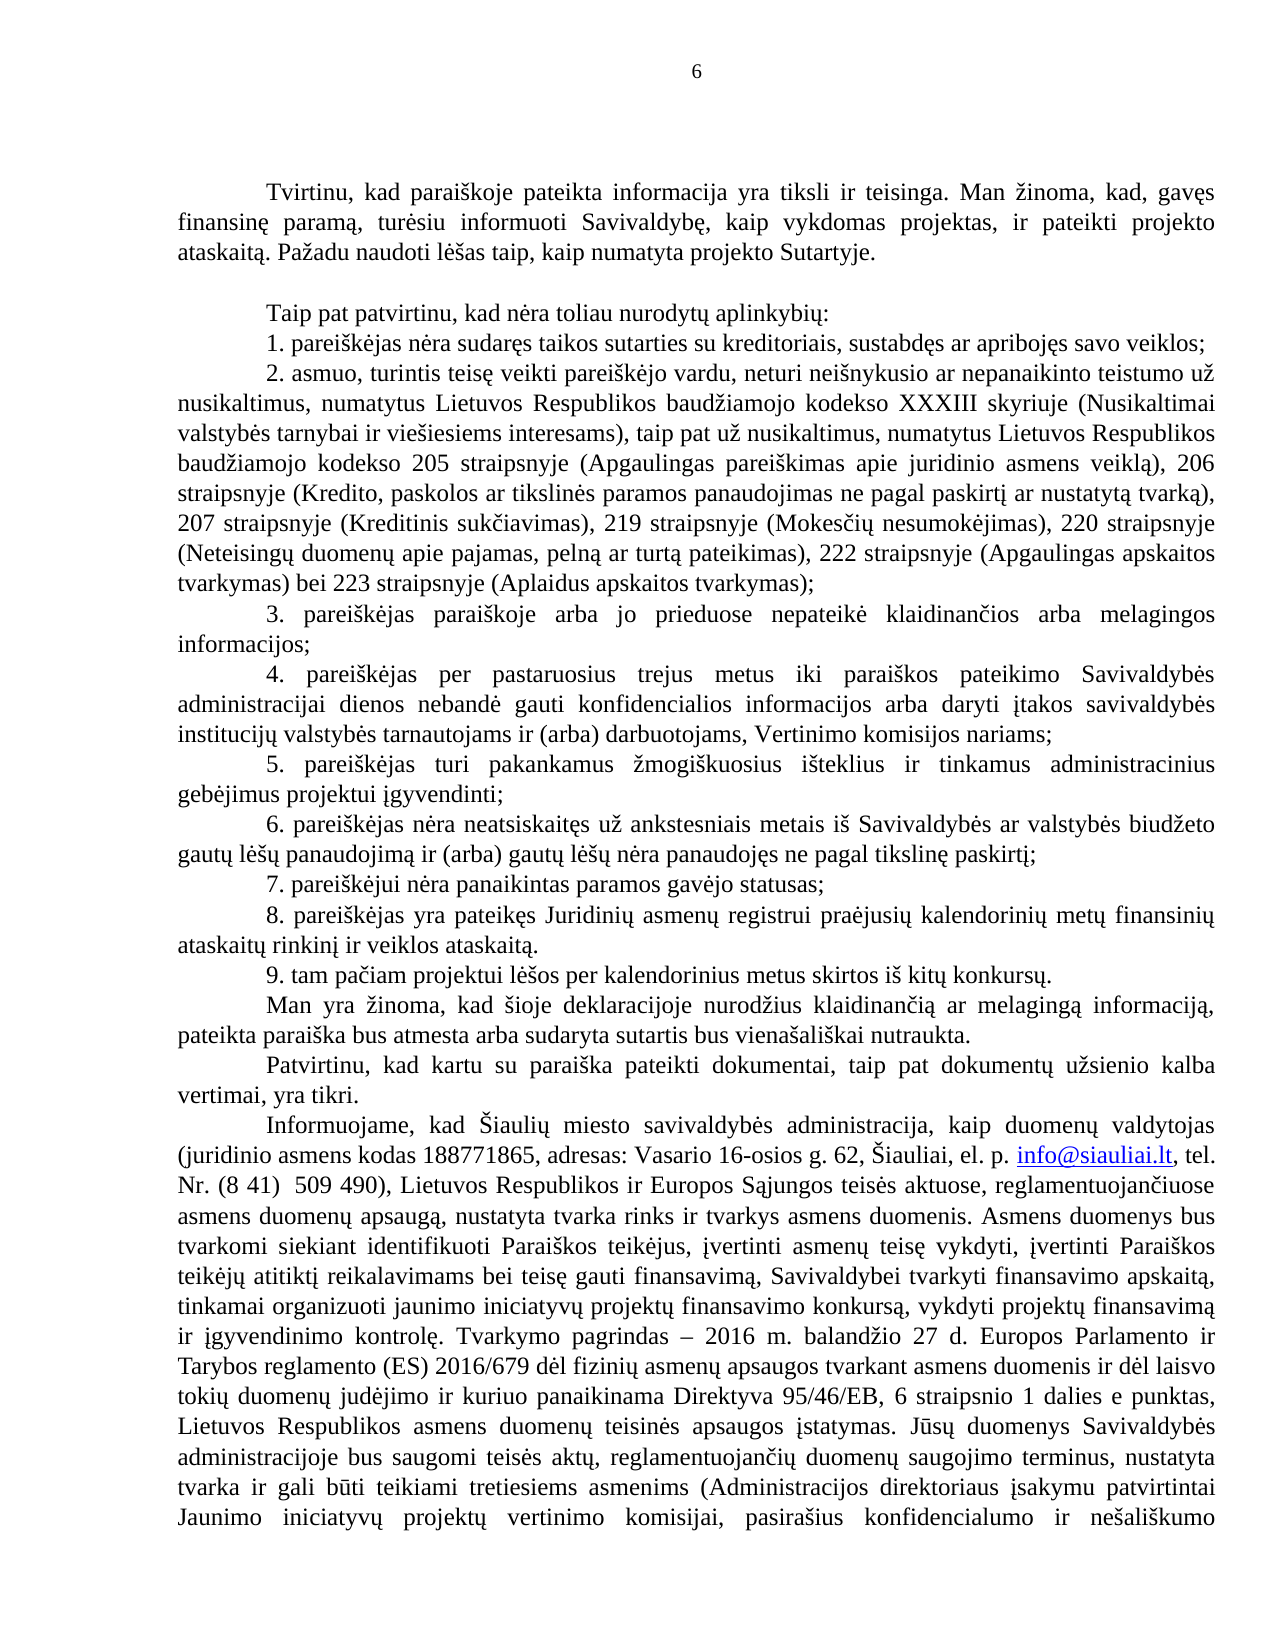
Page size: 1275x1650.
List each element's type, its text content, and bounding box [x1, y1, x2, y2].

text Patvirtinu, kad kartu su paraiška pateikti dokumentai, taip pat dokumentų užsienio kalba vertimai, yra tikri. [177, 1050, 1216, 1109]
text 6. pareiškėjas nėra neatsiskaitęs už ankstesniais metais iš Savivaldybės ar valstybės biudžeto gautų lėšų panaudojimą ir (arba) gautų lėšų nėra panaudojęs ne pagal tikslinę paskirtį; [177, 809, 1216, 868]
text 8. pareiškėjas yra pateikęs Juridinių asmenų registrui praėjusių kalendorinių metų finansinių ataskaitų rinkinį ir veiklos ataskaitą. [177, 900, 1216, 958]
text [177, 1110, 1216, 1531]
text 9. tam pačiam projektui lėšos per kalendorinius metus skirtos iš kitų konkursų. [177, 960, 1216, 989]
text 5. pareiškėjas turi pakankamus žmogiškuosius išteklius ir tinkamus administracinius gebėjimus projektui įgyvendinti; [177, 749, 1216, 808]
text 7. pareiškėjui nėra panaikintas paramos gavėjo statusas; [177, 869, 1216, 898]
text 3. pareiškėjas paraiškoje arba jo prieduose nepateikė klaidinančios arba melagingos informacijos; [177, 599, 1216, 657]
text 2. asmuo, turintis teisę veikti pareiškėjo vardu, neturi neišnykusio ar nepanaikinto teistumo už nusikaltimus, numatytus Lietuvos Respublikos baudžiamojo kodekso XXXIII skyriuje (Nusikaltimai valstybės tarnybai ir viešiesiems interesams), taip pat už nusikaltimus, numatytus Lietuvos Respublikos baudžiamojo kodekso 205 straipsnyje (Apgaulingas pareiškimas apie juridinio asmens veiklą), 206 straipsnyje (Kredito, paskolos ar tikslinės paramos panaudojimas ne pagal paskirtį ar nustatytą tvarką), 207 straipsnyje (Kreditinis sukčiavimas), 219 straipsnyje (Mokesčių nesumokėjimas), 220 straipsnyje (Neteisingų duomenų apie pajamas, pelną ar turtą pateikimas), 222 straipsnyje (Apgaulingas apskaitos tvarkymas) bei 223 straipsnyje (Aplaidus apskaitos tvarkymas); [177, 358, 1216, 597]
text 4. pareiškėjas per pastaruosius trejus metus iki paraiškos pateikimo Savivaldybės administracijai dienos nebandė gauti konfidencialios informacijos arba daryti įtakos savivaldybės institucijų valstybės tarnautojams ir (arba) darbuotojams, Vertinimo komisijos nariams; [177, 659, 1216, 748]
text 1. pareiškėjas nėra sudaręs taikos sutarties su kreditoriais, sustabdęs ar apribojęs savo veiklos; [177, 328, 1216, 356]
text Man yra žinoma, kad šioje deklaracijoje nurodžius klaidinančią ar melagingą informaciją, pateikta paraiška bus atmesta arba sudaryta sutartis bus vienašališkai nutraukta. [177, 990, 1216, 1049]
text Tvirtinu, kad paraiškoje pateikta informacija yra tiksli ir teisinga. Man žinoma, kad, gavęs finansinę paramą, turėsiu informuoti Savivaldybę, kaip vykdomas projektas, ir pateikti projekto ataskaitą. Pažadu naudoti lėšas taip, kaip numatyta projekto Sutartyje. [177, 177, 1216, 266]
text Taip pat patvirtinu, kad nėra toliau nurodytų aplinkybių: [177, 298, 1216, 326]
